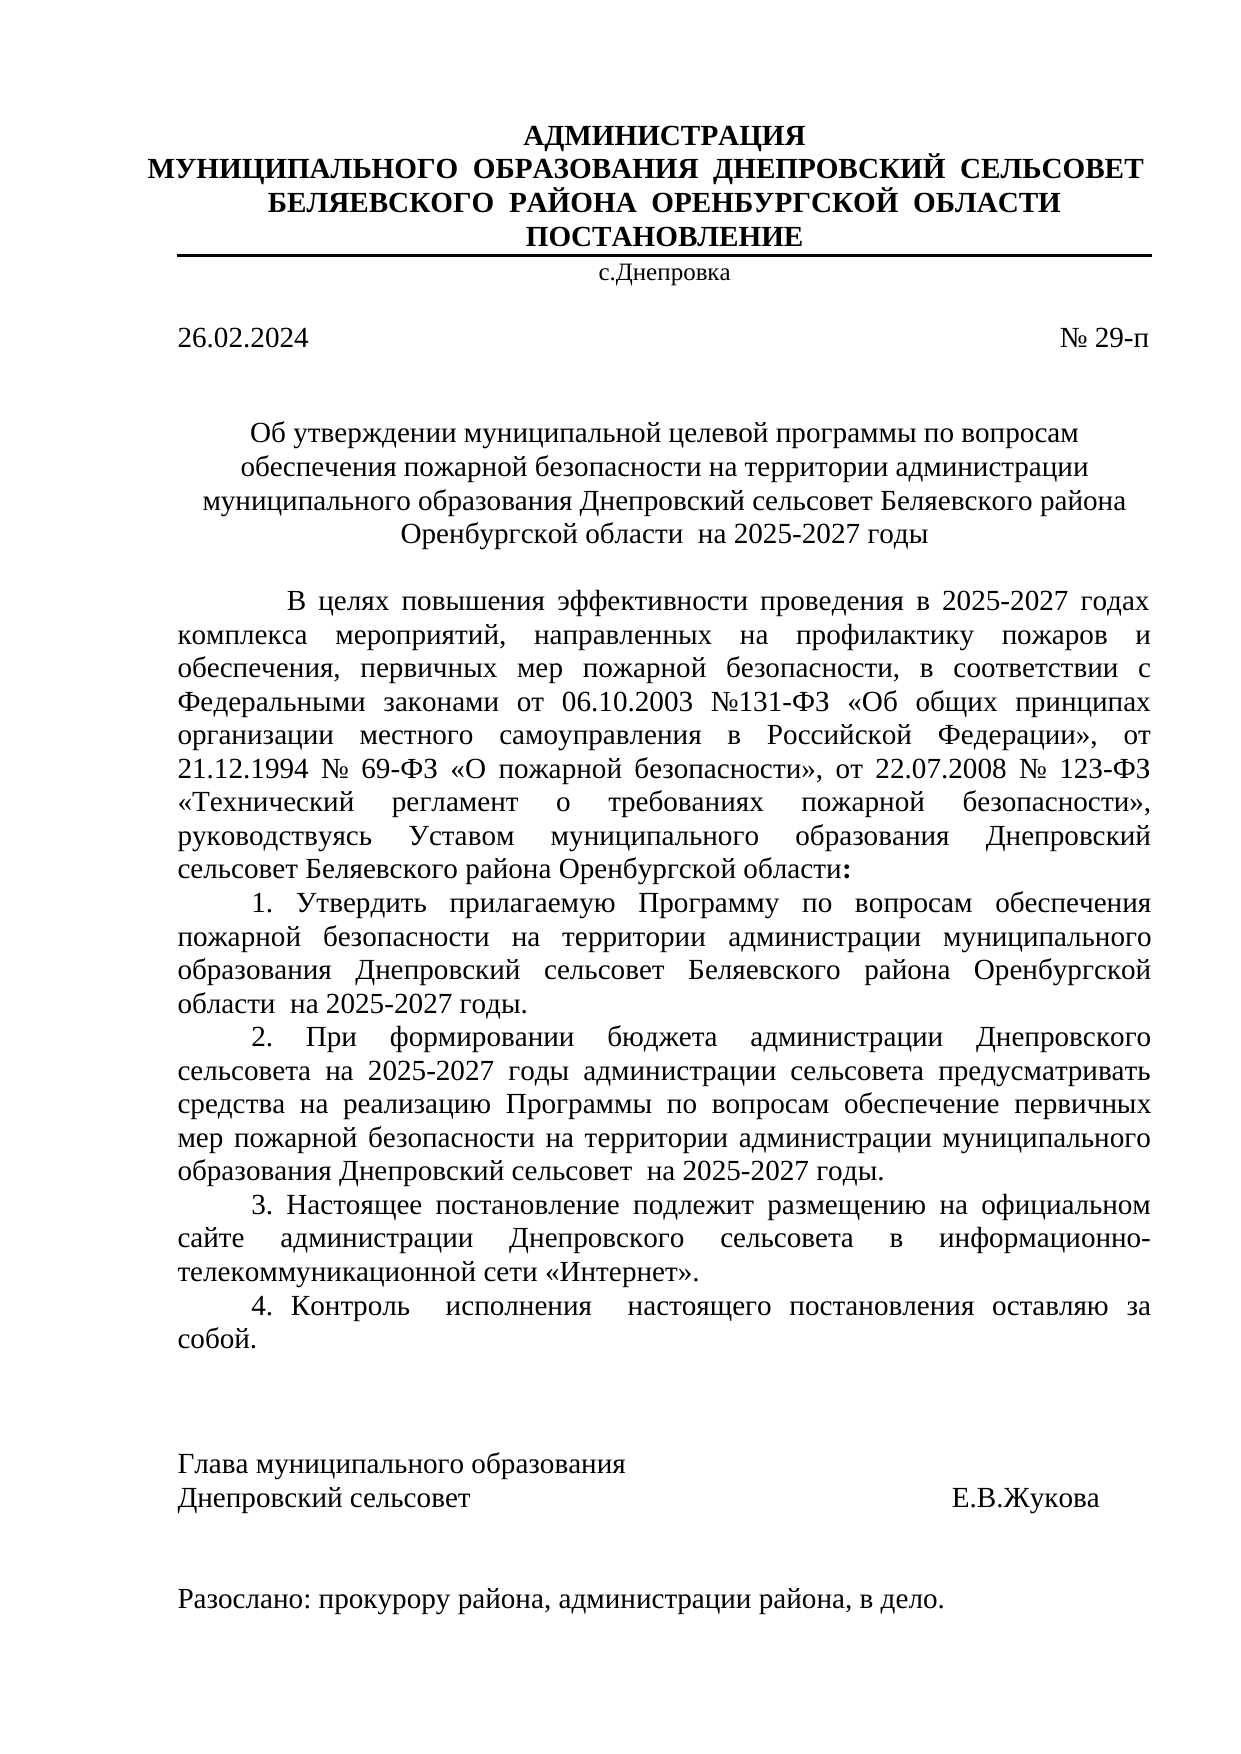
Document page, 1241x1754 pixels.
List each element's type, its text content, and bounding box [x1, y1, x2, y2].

text 2. При формировании бюджета администрации Днепровского сельсовета на 2025-2027 годы администрации сельсовета предусматривать средства на реализацию Программы по вопросам обеспечение первичных мер пожарной безопасности на территории администрации муниципального образования Днепровский сельсовет на 2025-2027 годы. [177, 1019, 1152, 1187]
text 26.02.2024 № 29-п [177, 320, 1152, 353]
text Глава муниципального образования [177, 1447, 1152, 1480]
text МУНИЦИПАЛЬНОГО ОБРАЗОВАНИЯ ДНЕПРОВСКИЙ СЕЛЬСОВЕТ [140, 152, 1152, 185]
text с.Днепровка [177, 257, 1152, 286]
text ПОСТАНОВЛЕНИЕ [177, 219, 1152, 254]
text Об утверждении муниципальной целевой программы по вопросам обеспечения пожарной безопасности на территории администрации муниципального образования Днепровский сельсовет Беляевского района Оренбургской области на 2025-2027 годы [177, 416, 1152, 550]
text Разослано: прокурору района, администрации района, в дело. [177, 1581, 1152, 1614]
text 4. Контроль исполнения настоящего постановления оставляю за собой. [177, 1288, 1152, 1355]
text БЕЛЯЕВСКОГО РАЙОНА ОРЕНБУРГСКОЙ ОБЛАСТИ [177, 185, 1152, 219]
text 3. Настоящее постановление подлежит размещению на официальном сайте администрации Днепровского сельсовета в информационно-телекоммуникационной сети «Интернет». [177, 1187, 1152, 1288]
text АДМИНИСТРАЦИЯ [177, 118, 1152, 152]
text Днепровский сельсовет Е.В.Жукова [177, 1480, 1152, 1514]
text В целях повышения эффективности проведения в 2025-2027 годах комплекса мероприятий, направленных на профилактику пожаров и обеспечения, первичных мер пожарной безопасности, в соответствии с Федеральными законами от 06.10.2003 №131-ФЗ «Об общих принципах организации местного самоуправления в Российской Федерации», от 21.12.1994 № 69-ФЗ «О пожарной безопасности», от 22.07.2008 № 123-ФЗ «Технический регламент о требованиях пожарной безопасности», руководствуясь Уставом муниципального образования Днепровский сельсовет Беляевского района Оренбургской области: [177, 583, 1152, 885]
text 1. Утвердить прилагаемую Программу по вопросам обеспечения пожарной безопасности на территории администрации муниципального образования Днепровский сельсовет Беляевского района Оренбургской области на 2025-2027 годы. [177, 885, 1152, 1019]
